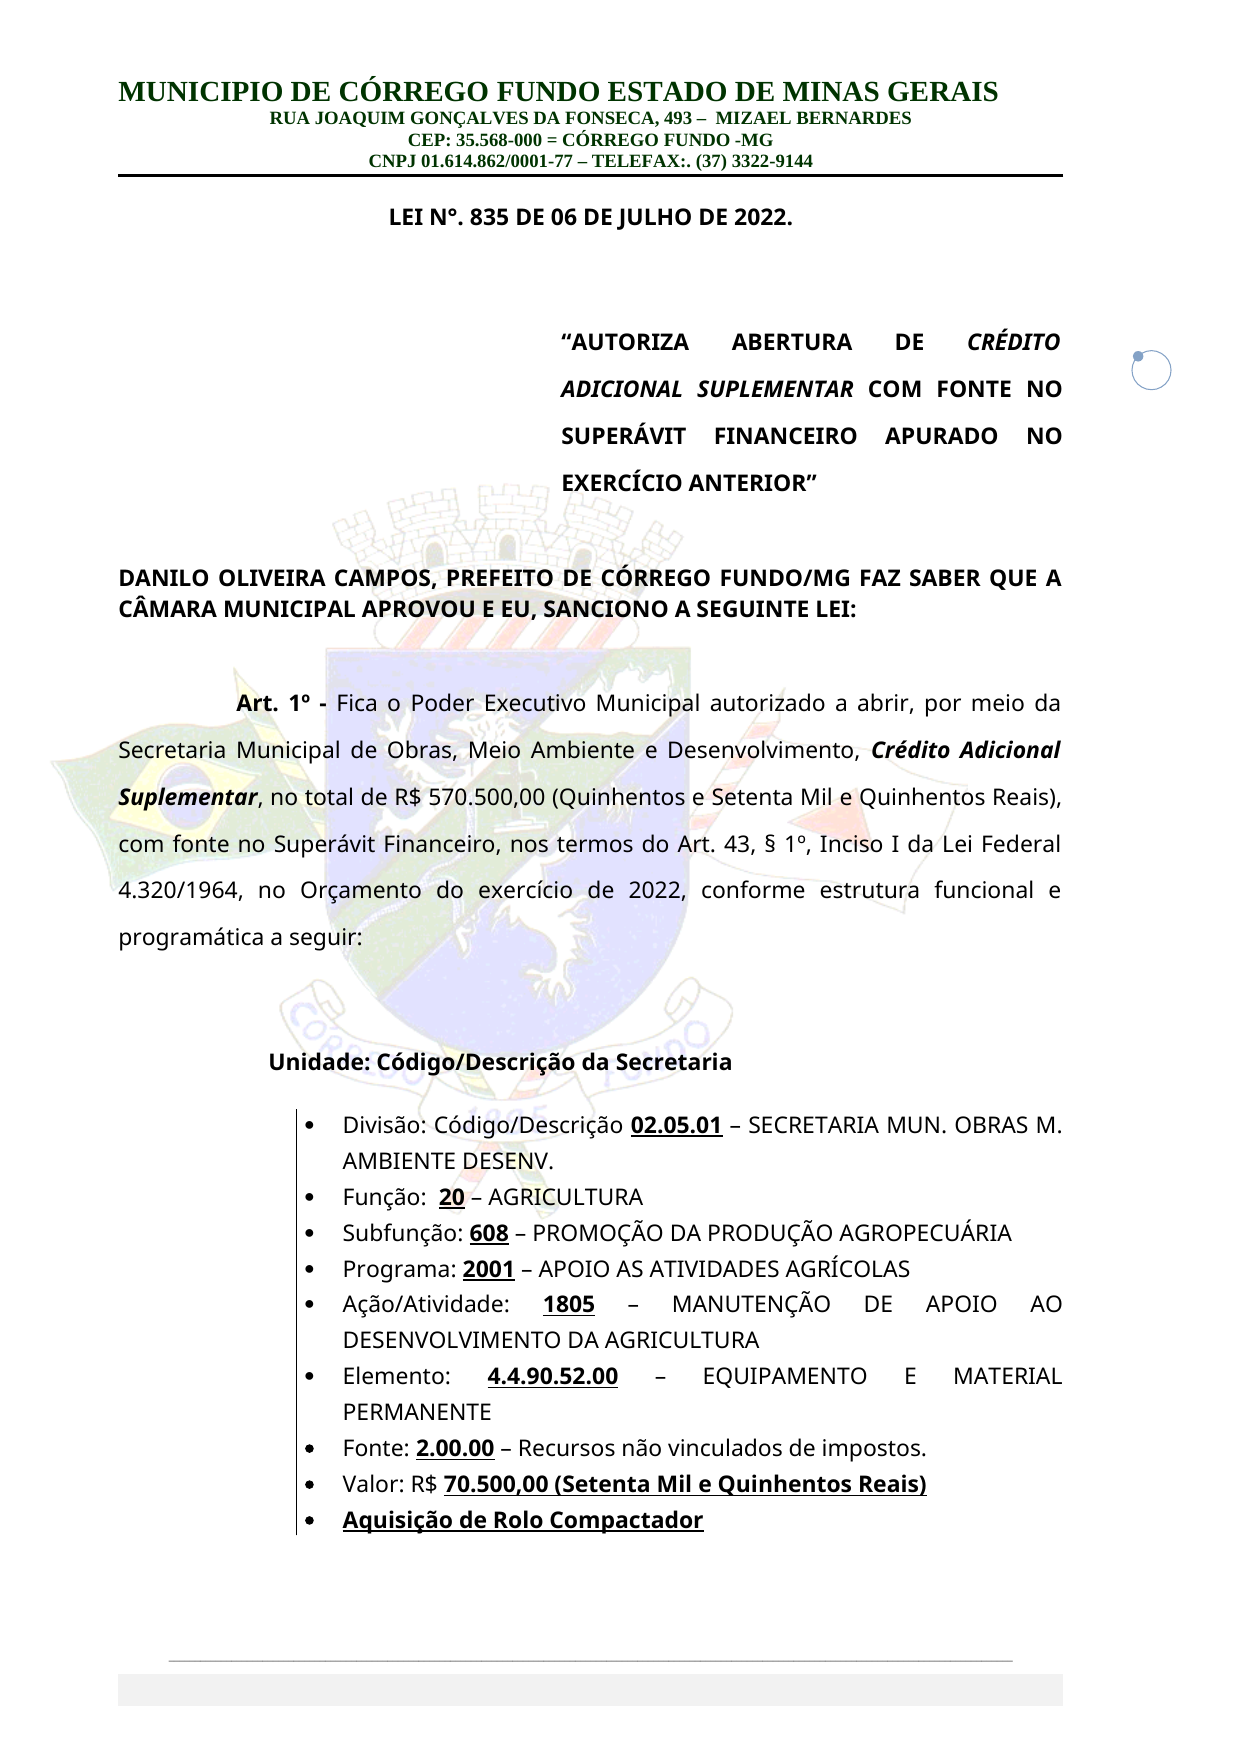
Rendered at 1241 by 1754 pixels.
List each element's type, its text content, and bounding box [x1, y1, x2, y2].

list Aquisição de Rolo Compactador [297, 1504, 1063, 1535]
list Fonte: 2.00.00 – Recursos não vinculados de impostos. [297, 1432, 1063, 1463]
list Elemento: 4.4.90.52.00 – EQUIPAMENTO E MATERIAL PERMANENTE [297, 1360, 1063, 1427]
list Função: 20 – AGRICULTURA [297, 1181, 1063, 1212]
list Valor: R$ 70.500,00 (Setenta Mil e Quinhentos Reais) [297, 1468, 1063, 1499]
list Divisão: Código/Descrição 02.05.01 – SECRETARIA MUN. OBRAS M. AMBIENTE DESENV. [297, 1109, 1063, 1176]
text Art. 1º - Fica o Poder Executivo Municipal autorizado a abrir, por meio da Secretaria Municipal de Obras, Meio Ambiente e Desenvolvimento, Crédito Adicional Suplementar, no total de R$ 570.500,00 (Quinhentos e Setenta Mil e Quinhentos Reais), com fonte no Superávit Financeiro, nos termos do Art. 43, § 1º, Inciso I da Lei Federal 4.320/1964, no Orçamento do exercício de 2022, conforme estrutura funcional e programática a seguir: [118, 687, 1063, 952]
list Programa: 2001 – APOIO AS ATIVIDADES AGRÍCOLAS [297, 1252, 1063, 1284]
text DANILO OLIVEIRA CAMPOS, PREFEITO DE CÓRREGO FUNDO/MG FAZ SABER QUE A CÂMARA MUNICIPAL APROVOU E EU, SANCIONO A SEGUINTE LEI: [118, 562, 1063, 624]
list Subfunção: 608 – PROMOÇÃO DA PRODUÇÃO AGROPECUÁRIA [297, 1217, 1063, 1248]
text LEI N°. 835 DE 06 DE JULHO DE 2022. [118, 201, 1063, 232]
subtitle “AUTORIZA ABERTURA DE CRÉDITO ADICIONAL SUPLEMENTAR COM FONTE NO SUPERÁVIT FINANCEIRO APURADO NO EXERCÍCIO ANTERIOR” [561, 326, 1063, 498]
list Ação/Atividade: 1805 – MANUTENÇÃO DE APOIO AO DESENVOLVIMENTO DA AGRICULTURA [297, 1288, 1063, 1356]
text Unidade: Código/Descrição da Secretaria [118, 1046, 1063, 1077]
